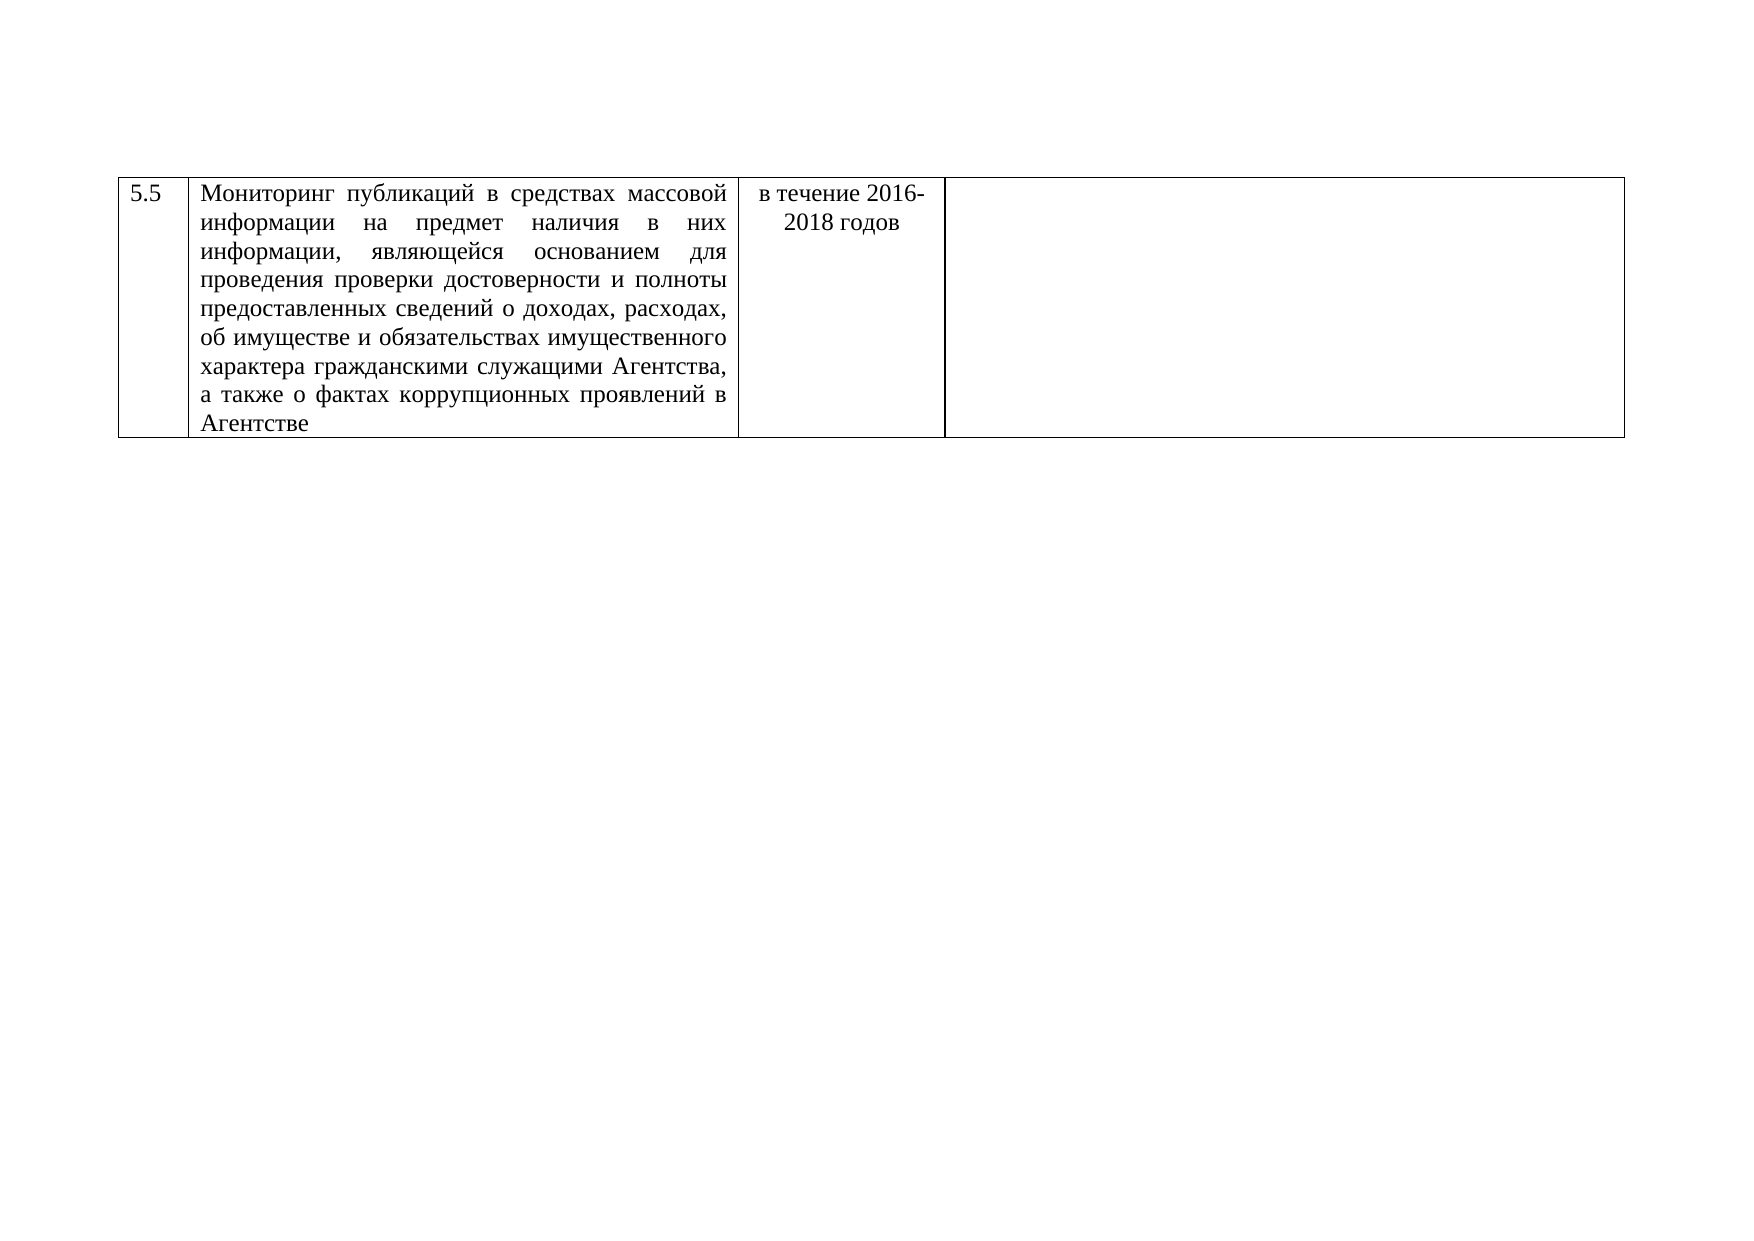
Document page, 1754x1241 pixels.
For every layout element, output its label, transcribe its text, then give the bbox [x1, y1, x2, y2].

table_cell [739, 178, 944, 437]
table_cell 5.5 [119, 178, 188, 437]
table_cell Мониторинг публикаций в средствах массовой информации на предмет наличия в них информации, являющейся основанием для проведения проверки достоверности и полноты предоставленных сведений о доходах, расходах, об имуществе и обязательствах имущественного характера гражданскими служащими Агентства, а также о фактах коррупционных проявлений в Агентстве [189, 178, 738, 437]
table_cell [946, 178, 1624, 437]
